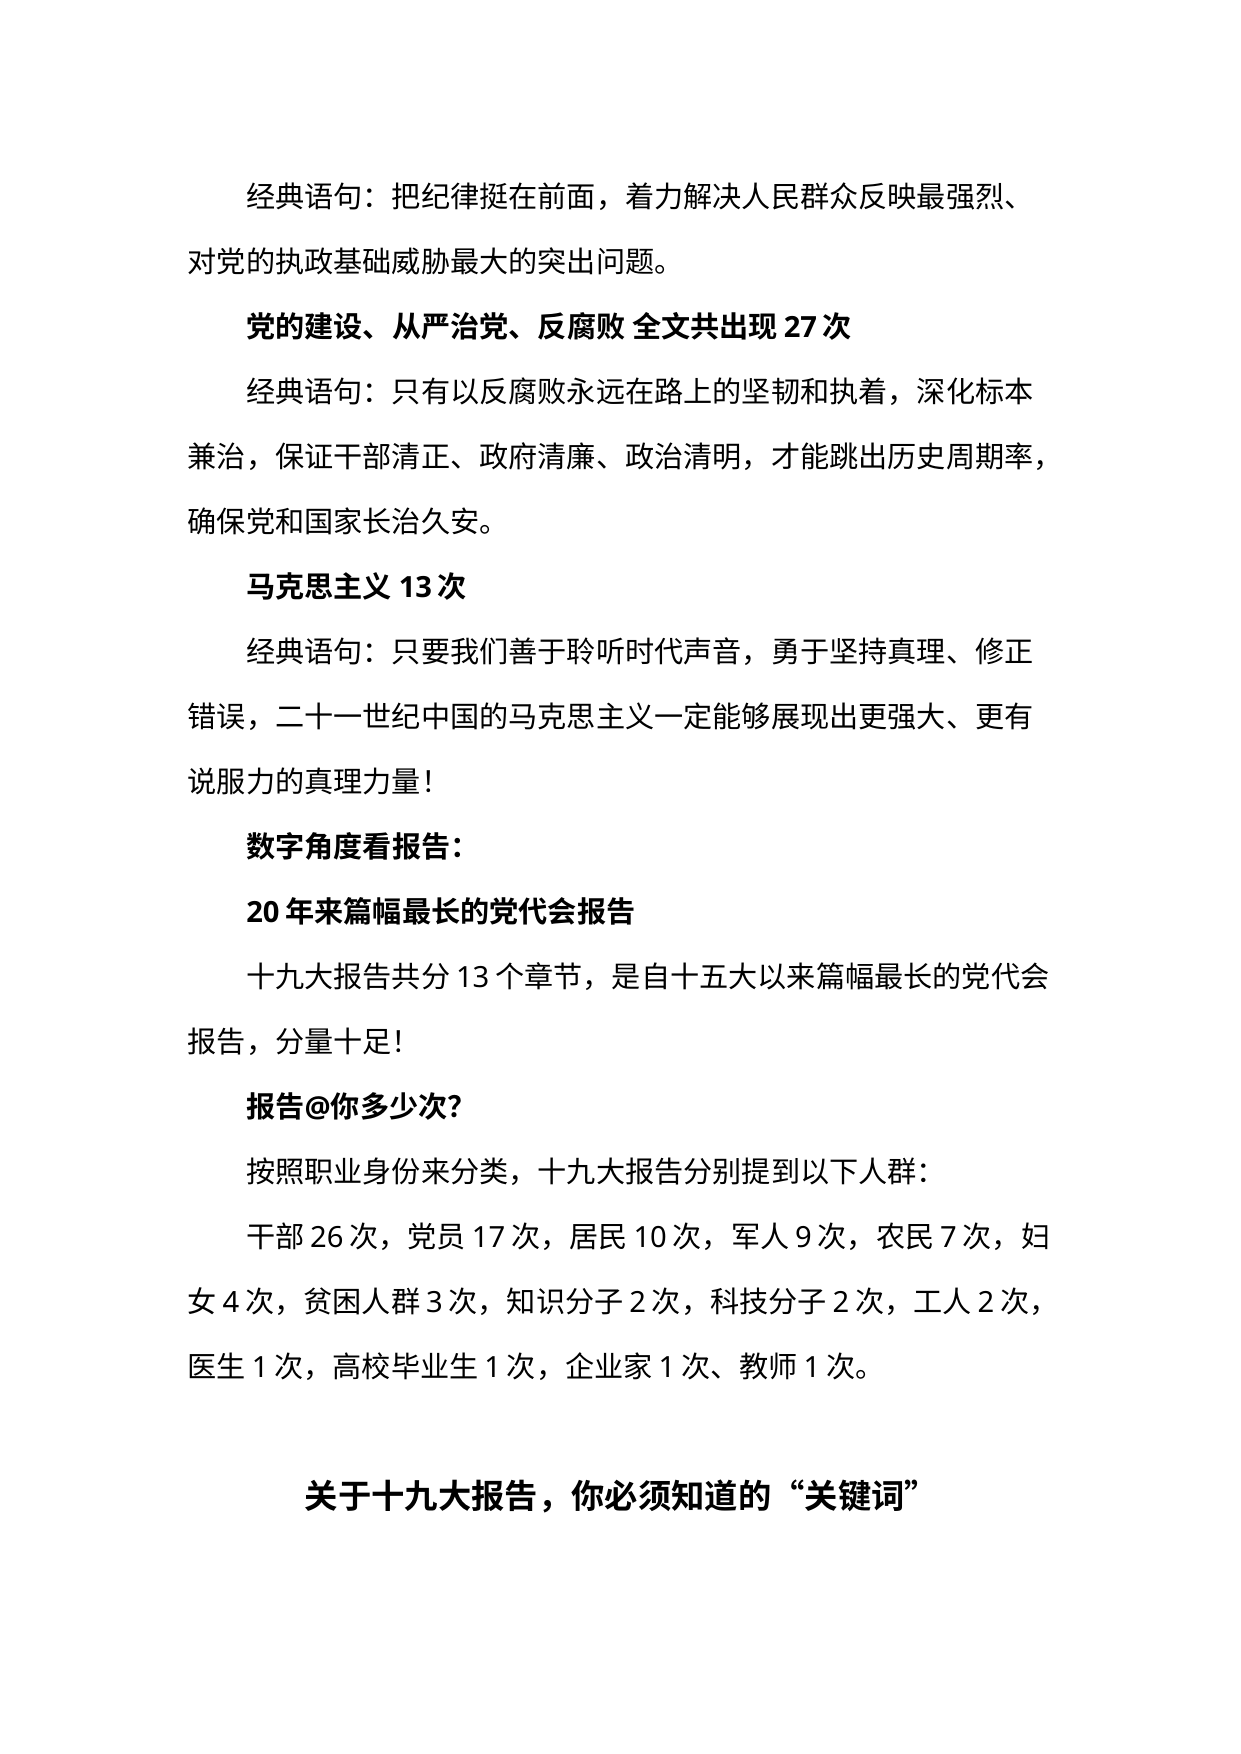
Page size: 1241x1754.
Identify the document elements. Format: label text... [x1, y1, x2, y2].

text 报告@你多少次？ [187, 1072, 1053, 1137]
text 经典语句：只要我们善于聆听时代声音，勇于坚持真理、修正错误，二十一世纪中国的马克思主义一定能够展现出更强大、更有说服力的真理力量！ [187, 617, 1053, 812]
text 党的建设、从严治党、反腐败 全文共出现27次 [187, 292, 1053, 357]
text 干部26次，党员17次，居民10次，军人9次，农民7次，妇女4次，贫困人群3次，知识分子2次，科技分子2次，工人2次，医生1次，高校毕业生1次，企业家1次、教师1次。 [187, 1202, 1053, 1397]
text 20年来篇幅最长的党代会报告 [187, 877, 1053, 942]
text 经典语句：把纪律挺在前面，着力解决人民群众反映最强烈、对党的执政基础威胁最大的突出问题。 [187, 162, 1053, 292]
text 经典语句：只有以反腐败永远在路上的坚韧和执着，深化标本兼治，保证干部清正、政府清廉、政治清明，才能跳出历史周期率，确保党和国家长治久安。 [187, 357, 1053, 552]
text 数字角度看报告： [187, 812, 1053, 877]
text 马克思主义 13次 [187, 552, 1053, 617]
text 十九大报告共分13个章节，是自十五大以来篇幅最长的党代会报告，分量十足！ [187, 942, 1053, 1072]
text 关于十九大报告，你必须知道的“关键词” [187, 1462, 1053, 1527]
text 按照职业身份来分类，十九大报告分别提到以下人群： [187, 1137, 1053, 1202]
